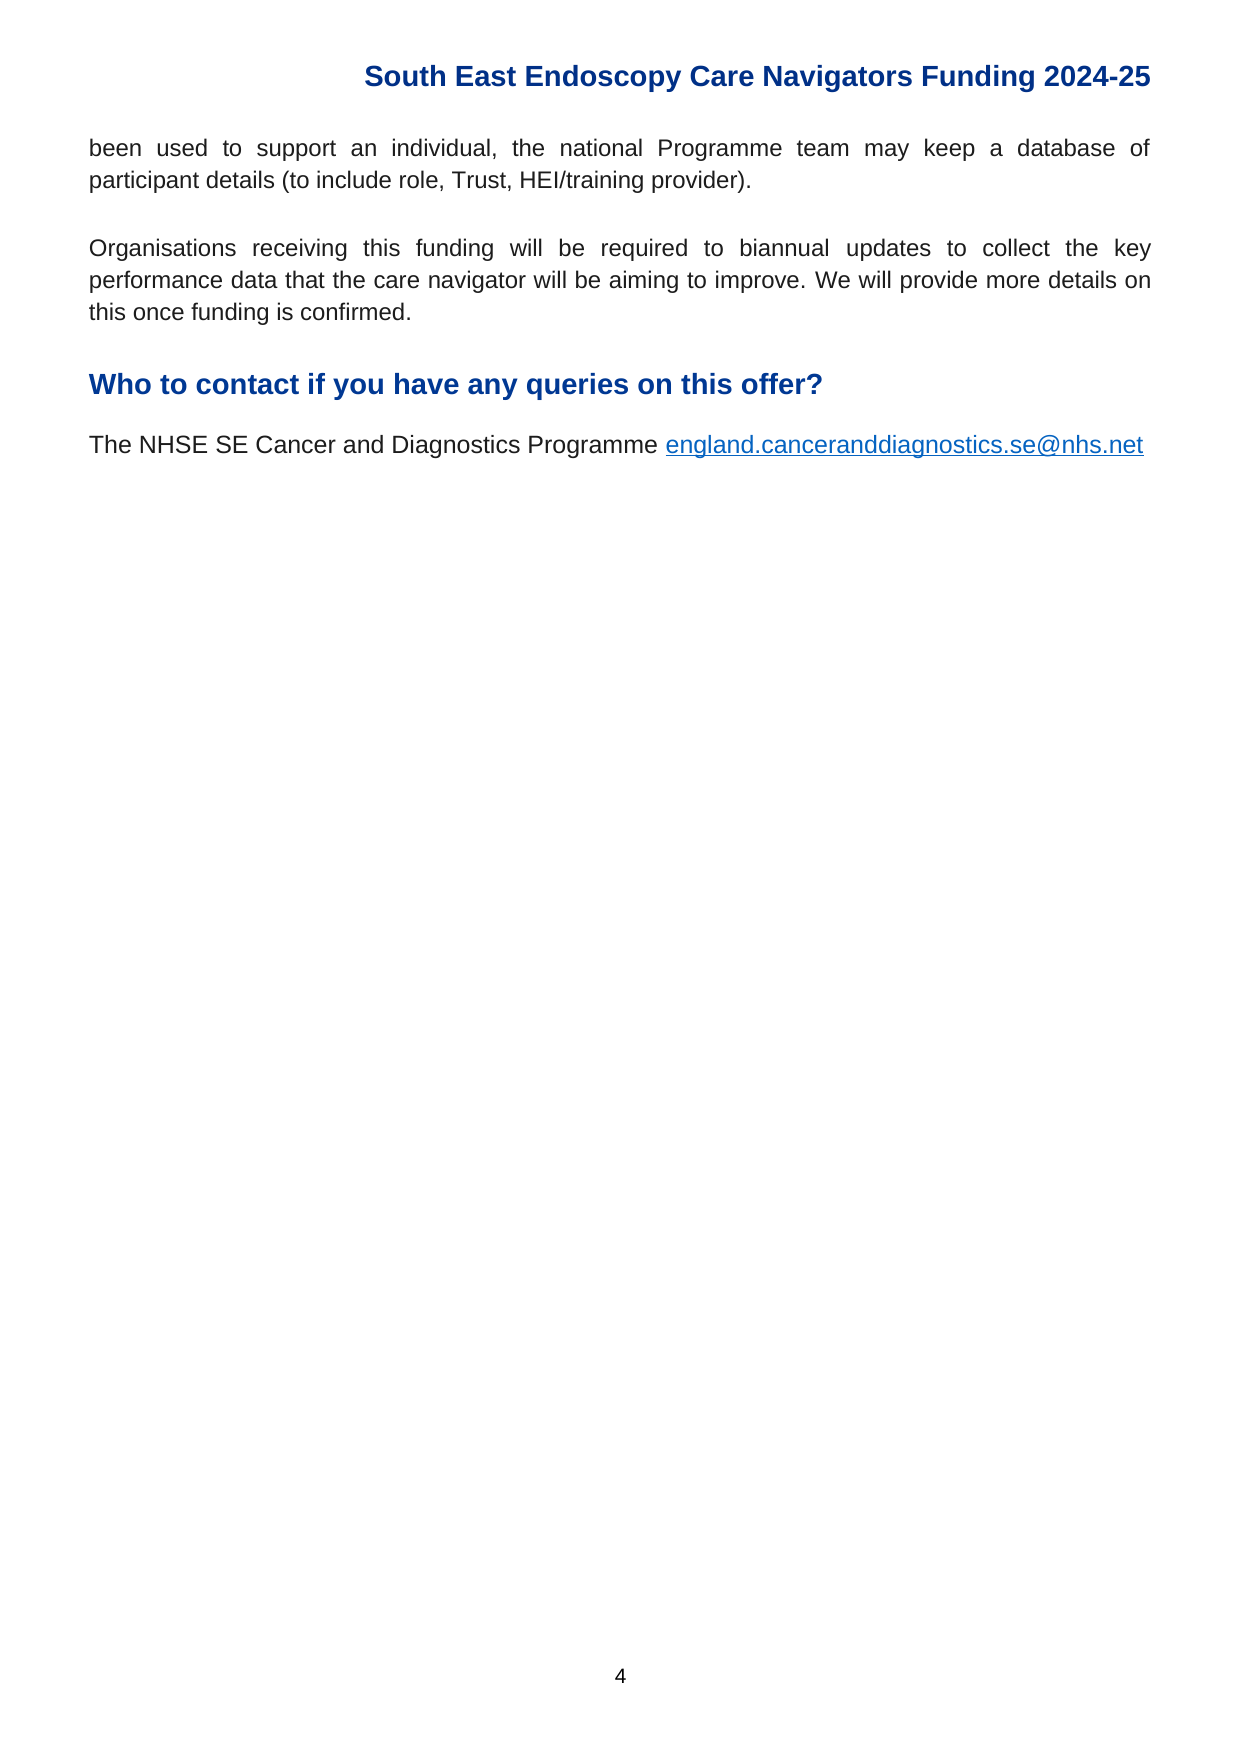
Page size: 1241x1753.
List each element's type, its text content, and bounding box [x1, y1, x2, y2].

text Organisations receiving this funding will be required to biannual updates to collect the key performance data that the care navigator will be aiming to improve. We will provide more details on this once funding is confirmed. [89, 234, 1152, 325]
text Who to contact if you have any queries on this offer? [89, 367, 1152, 401]
text The NHSE SE Cancer and Diagnostics Programme england.canceranddiagnostics.se@nhs.net [89, 429, 1152, 458]
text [89, 134, 1152, 193]
